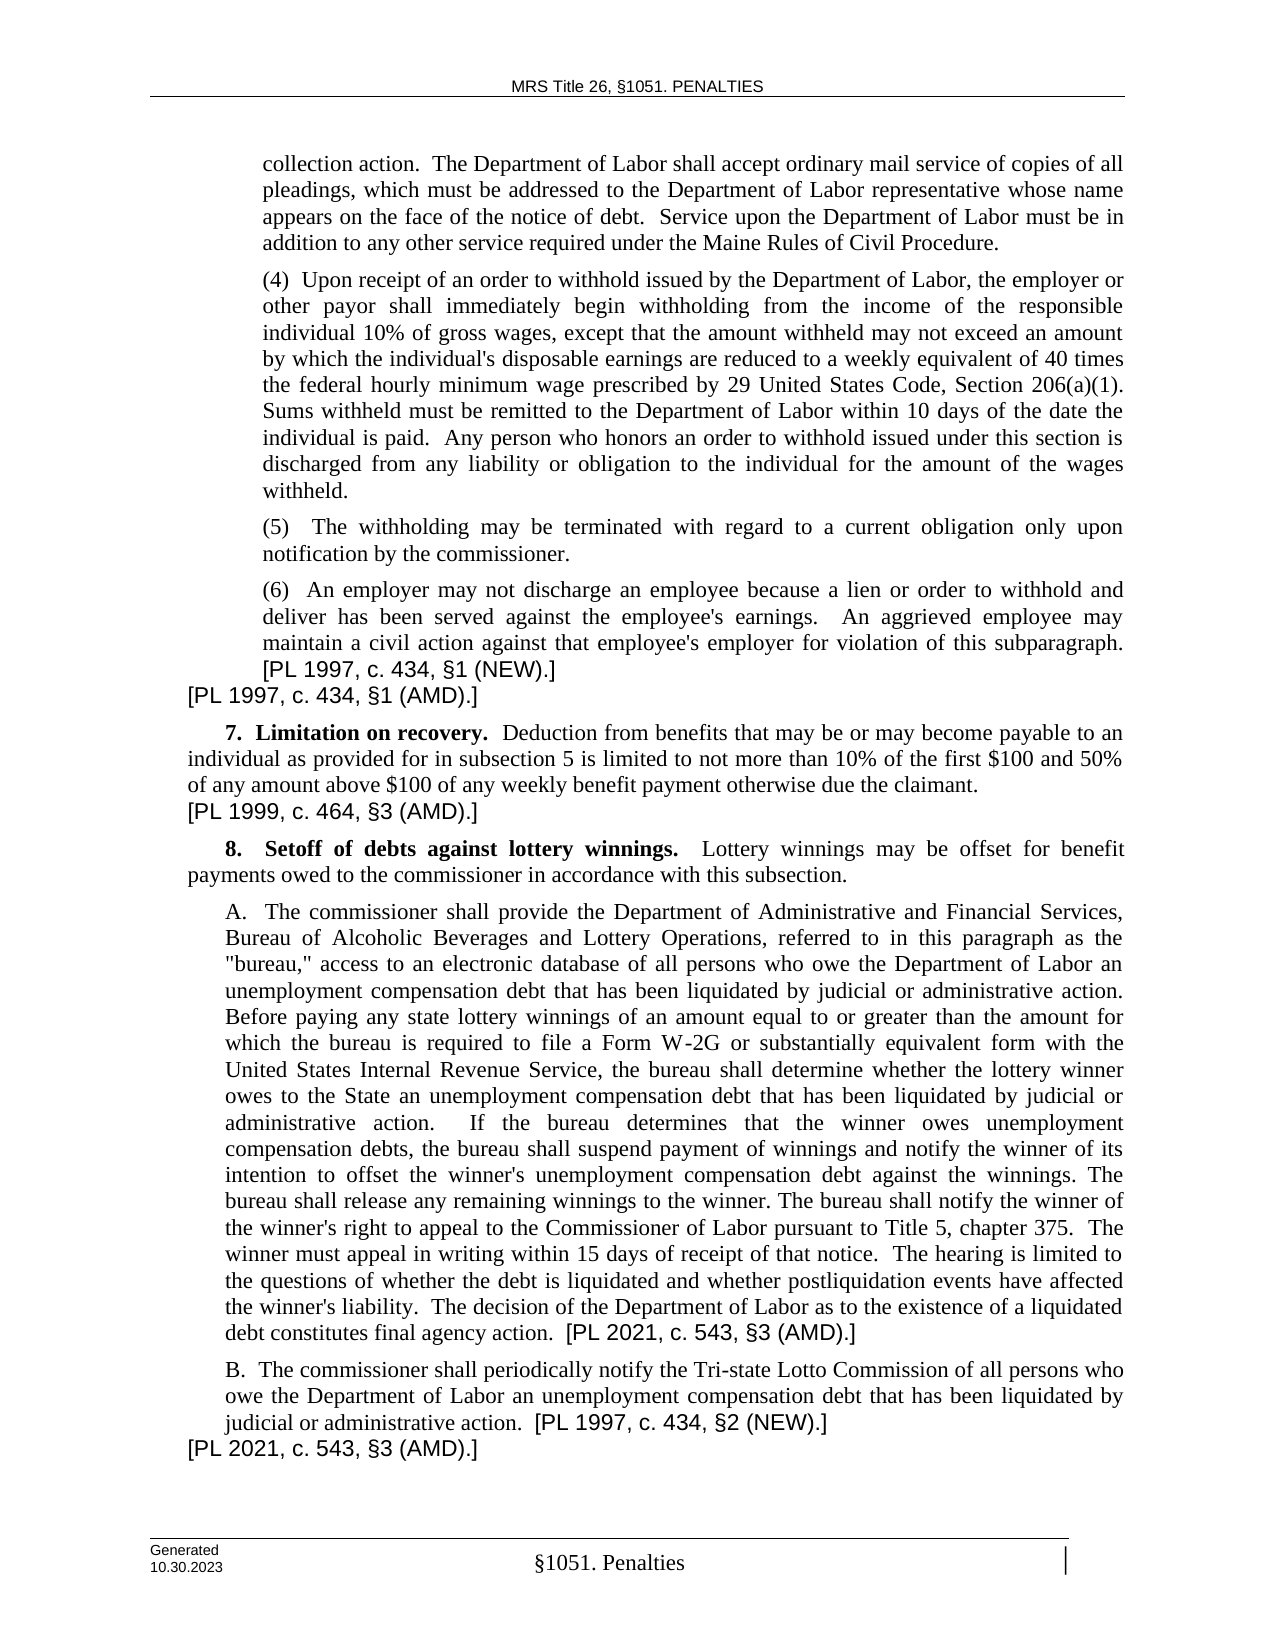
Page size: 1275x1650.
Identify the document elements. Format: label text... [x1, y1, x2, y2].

text 8. Setoff of debts against lottery winnings. Lottery winnings may be offset for benefit payments owed to the commissioner in accordance with this subsection. [187, 834, 1125, 887]
text [PL 1997, c. 434, §1 (AMD).] [187, 682, 1125, 708]
text [PL 1999, c. 464, §3 (AMD).] [187, 798, 1125, 824]
text [PL 2021, c. 543, §3 (AMD).] [187, 1435, 1125, 1462]
text B. The commissioner shall periodically notify the Tri-state Lotto Commission of all persons who owe the Department of Labor an unemployment compensation debt that has been liquidated by judicial or administrative action. [PL 1997, c. 434, §2 (NEW).] [225, 1356, 1125, 1435]
text A. The commissioner shall provide the Department of Administrative and Financial Services, Bureau of Alcoholic Beverages and Lottery Operations, referred to in this paragraph as the "bureau," access to an electronic database of all persons who owe the Department of Labor an unemployment compensation debt that has been liquidated by judicial or administrative action. Before paying any state lottery winnings of an amount equal to or greater than the amount for which the bureau is required to file a Form W‑2G or substantially equivalent form with the United States Internal Revenue Service, the bureau shall determine whether the lottery winner owes to the State an unemployment compensation debt that has been liquidated by judicial or administrative action. If the bureau determines that the winner owes unemployment compensation debts, the bureau shall suspend payment of winnings and notify the winner of its intention to offset the winner's unemployment compensation debt against the winnings. The bureau shall release any remaining winnings to the winner. The bureau shall notify the winner of the winner's right to appeal to the Commissioner of Labor pursuant to Title 5, chapter 375. The winner must appeal in writing within 15 days of receipt of that notice. The hearing is limited to the questions of whether the debt is liquidated and whether postliquidation events have affected the winner's liability. The decision of the Department of Labor as to the existence of a liquidated debt constitutes final agency action. [PL 2021, c. 543, §3 (AMD).] [225, 898, 1125, 1346]
text 7. Limitation on recovery. Deduction from benefits that may be or may become payable to an individual as provided for in subsection 5 is limited to not more than 10% of the first $100 and 50% of any amount above $100 of any weekly benefit payment otherwise due the claimant. [187, 719, 1125, 798]
text (5) The withholding may be terminated with regard to a current obligation only upon notification by the commissioner. [262, 513, 1125, 566]
text (6) An employer may not discharge an employee because a lien or order to withhold and deliver has been served against the employee's earnings. An aggrieved employee may maintain a civil action against that employee's employer for violation of this subparagraph. [PL 1997, c. 434, §1 (NEW).] [262, 577, 1125, 682]
text (4) Upon receipt of an order to withhold issued by the Department of Labor, the employer or other payor shall immediately begin withholding from the income of the responsible individual 10% of gross wages, except that the amount withheld may not exceed an amount by which the individual's disposable earnings are reduced to a weekly equivalent of 40 times the federal hourly minimum wage prescribed by 29 United States Code, Section 206(a)(1). Sums withheld must be remitted to the Department of Labor within 10 days of the date the individual is paid. Any person who honors an order to withhold issued under this section is discharged from any liability or obligation to the individual for the amount of the wages withheld. [262, 266, 1125, 503]
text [262, 150, 1125, 255]
